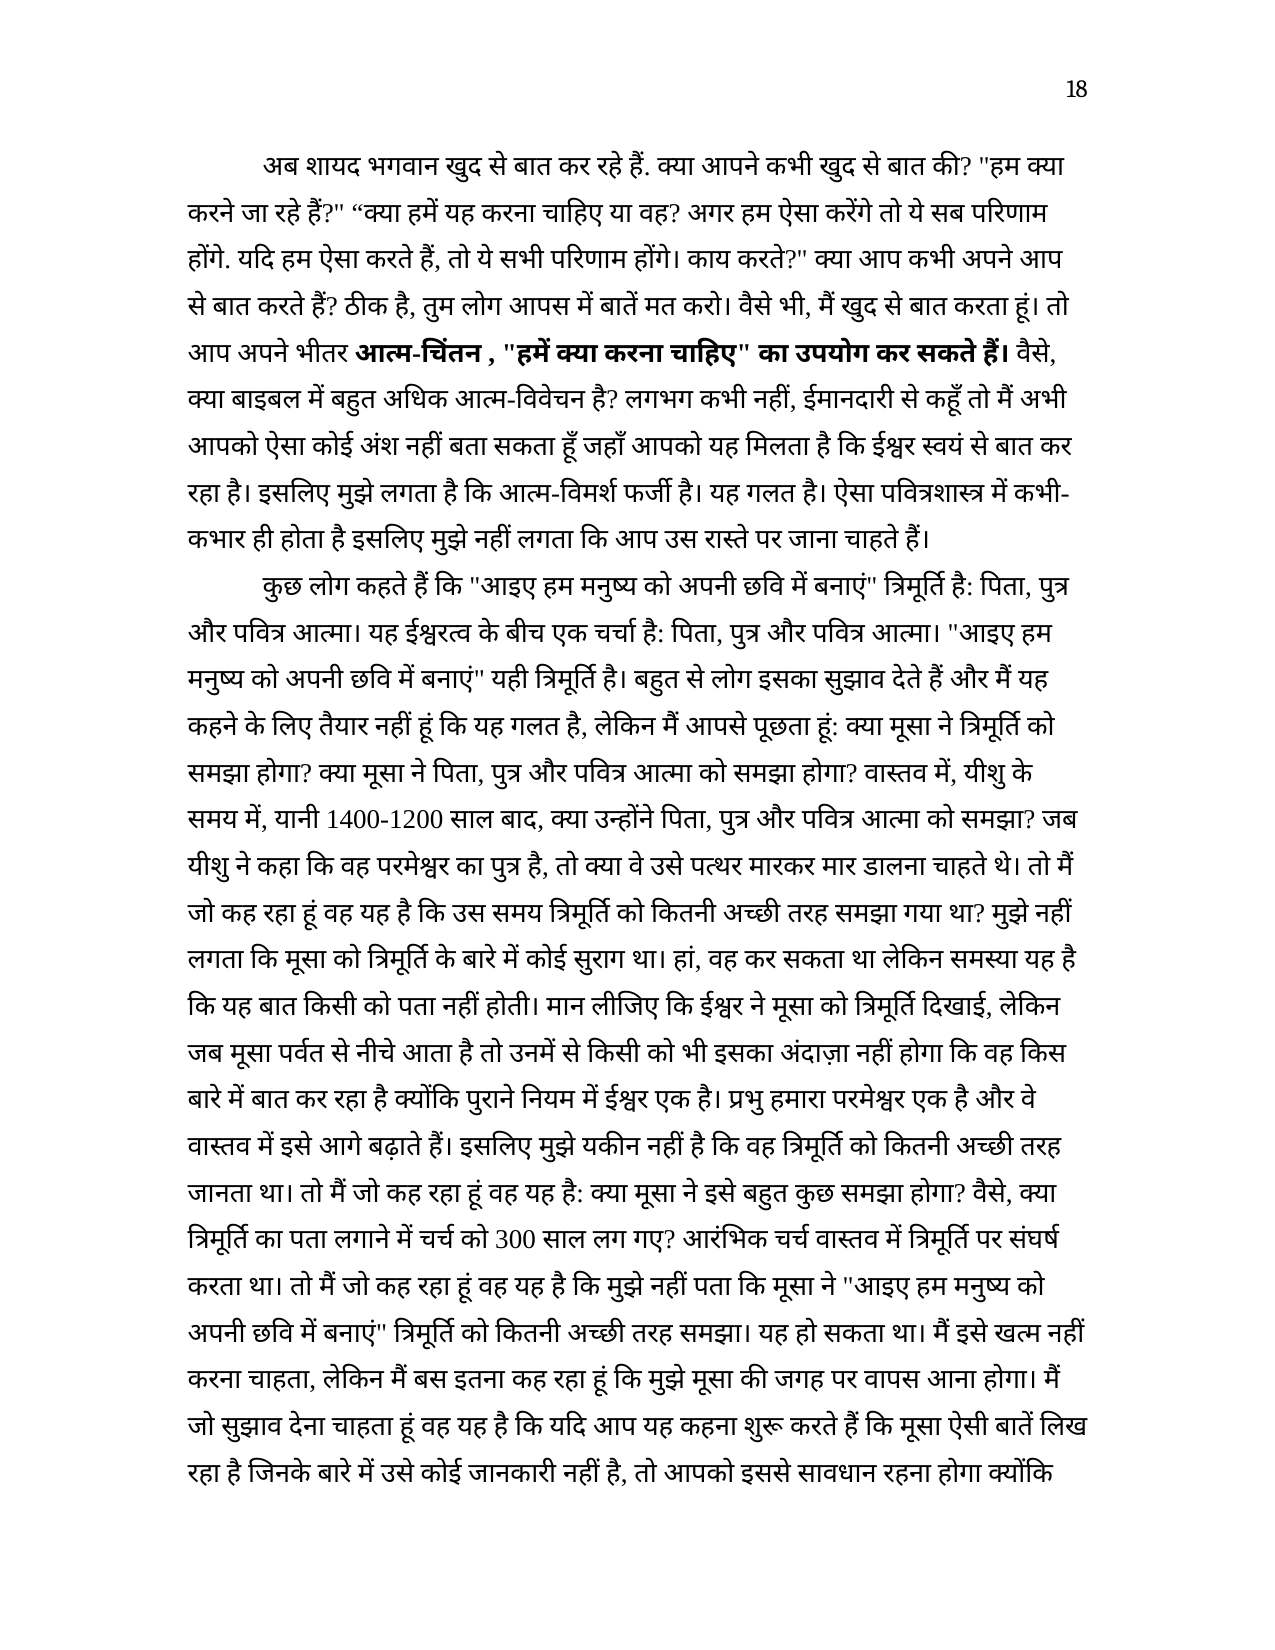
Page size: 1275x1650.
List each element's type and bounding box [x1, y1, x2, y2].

text [187, 150, 1087, 1488]
